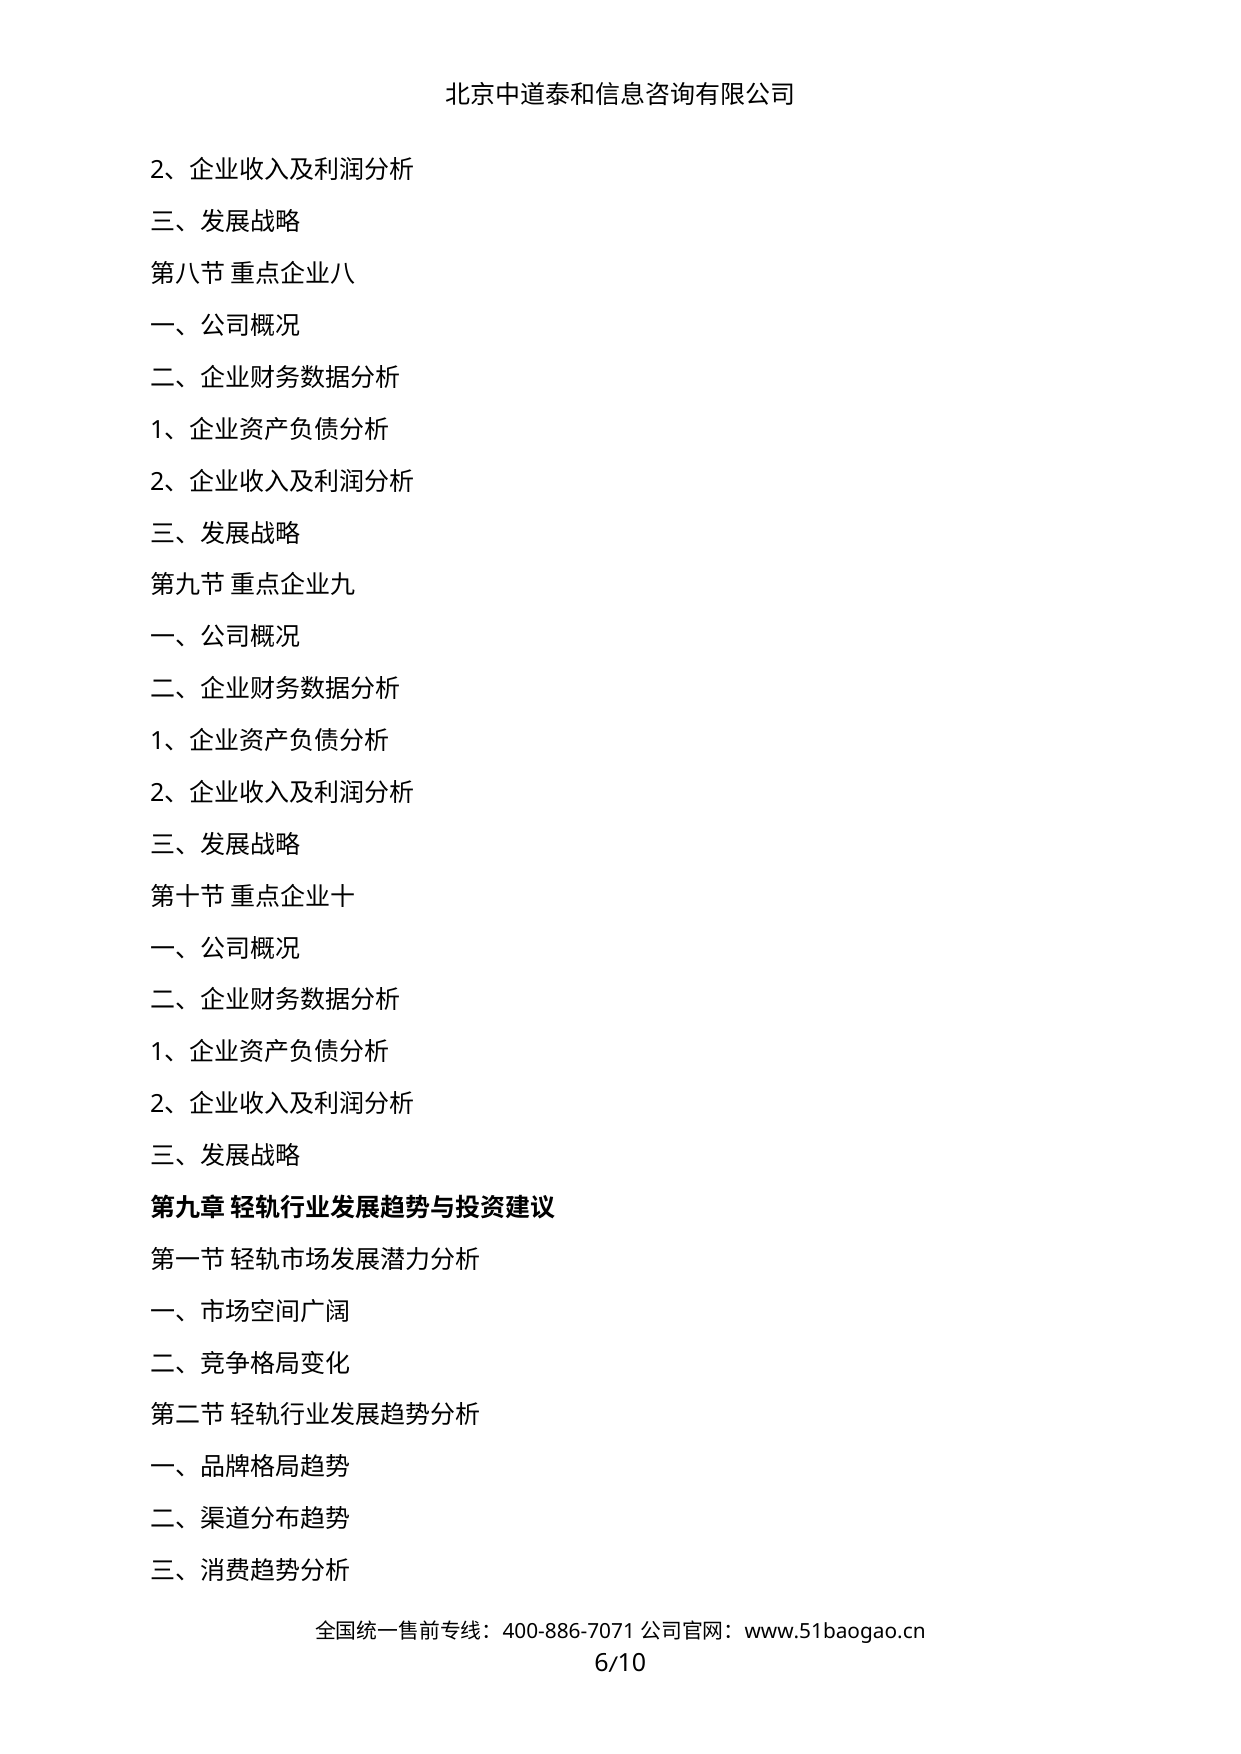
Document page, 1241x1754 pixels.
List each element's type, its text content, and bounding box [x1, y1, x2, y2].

text 一、品牌格局趋势 [150, 1447, 1090, 1483]
text 第十节 重点企业十 [150, 876, 1090, 912]
text 第八节 重点企业八 [150, 254, 1090, 290]
text 三、发展战略 [150, 202, 1090, 238]
text 三、发展战略 [150, 1136, 1090, 1172]
text 1、企业资产负债分析 [150, 409, 1090, 446]
text 2、企业收入及利润分析 [150, 1084, 1090, 1120]
text 一、公司概况 [150, 928, 1090, 964]
text 第二节 轻轨行业发展趋势分析 [150, 1395, 1090, 1431]
text 1、企业资产负债分析 [150, 721, 1090, 757]
text 2、企业收入及利润分析 [150, 772, 1090, 809]
text 二、竞争格局变化 [150, 1343, 1090, 1379]
text 二、企业财务数据分析 [150, 357, 1090, 394]
text 第一节 轻轨市场发展潜力分析 [150, 1239, 1090, 1276]
text 2、企业收入及利润分析 [150, 150, 1090, 186]
text 三、发展战略 [150, 513, 1090, 549]
text 一、公司概况 [150, 306, 1090, 342]
text 1、企业资产负债分析 [150, 1032, 1090, 1068]
text 一、市场空间广阔 [150, 1291, 1090, 1327]
text 2、企业收入及利润分析 [150, 461, 1090, 497]
text 三、消费趋势分析 [150, 1551, 1090, 1587]
text 第九章 轻轨行业发展趋势与投资建议 [150, 1187, 1090, 1224]
text 第九节 重点企业九 [150, 565, 1090, 601]
text 三、发展战略 [150, 824, 1090, 861]
text 二、企业财务数据分析 [150, 669, 1090, 705]
text 一、公司概况 [150, 617, 1090, 653]
text 二、渠道分布趋势 [150, 1499, 1090, 1535]
text 二、企业财务数据分析 [150, 980, 1090, 1016]
